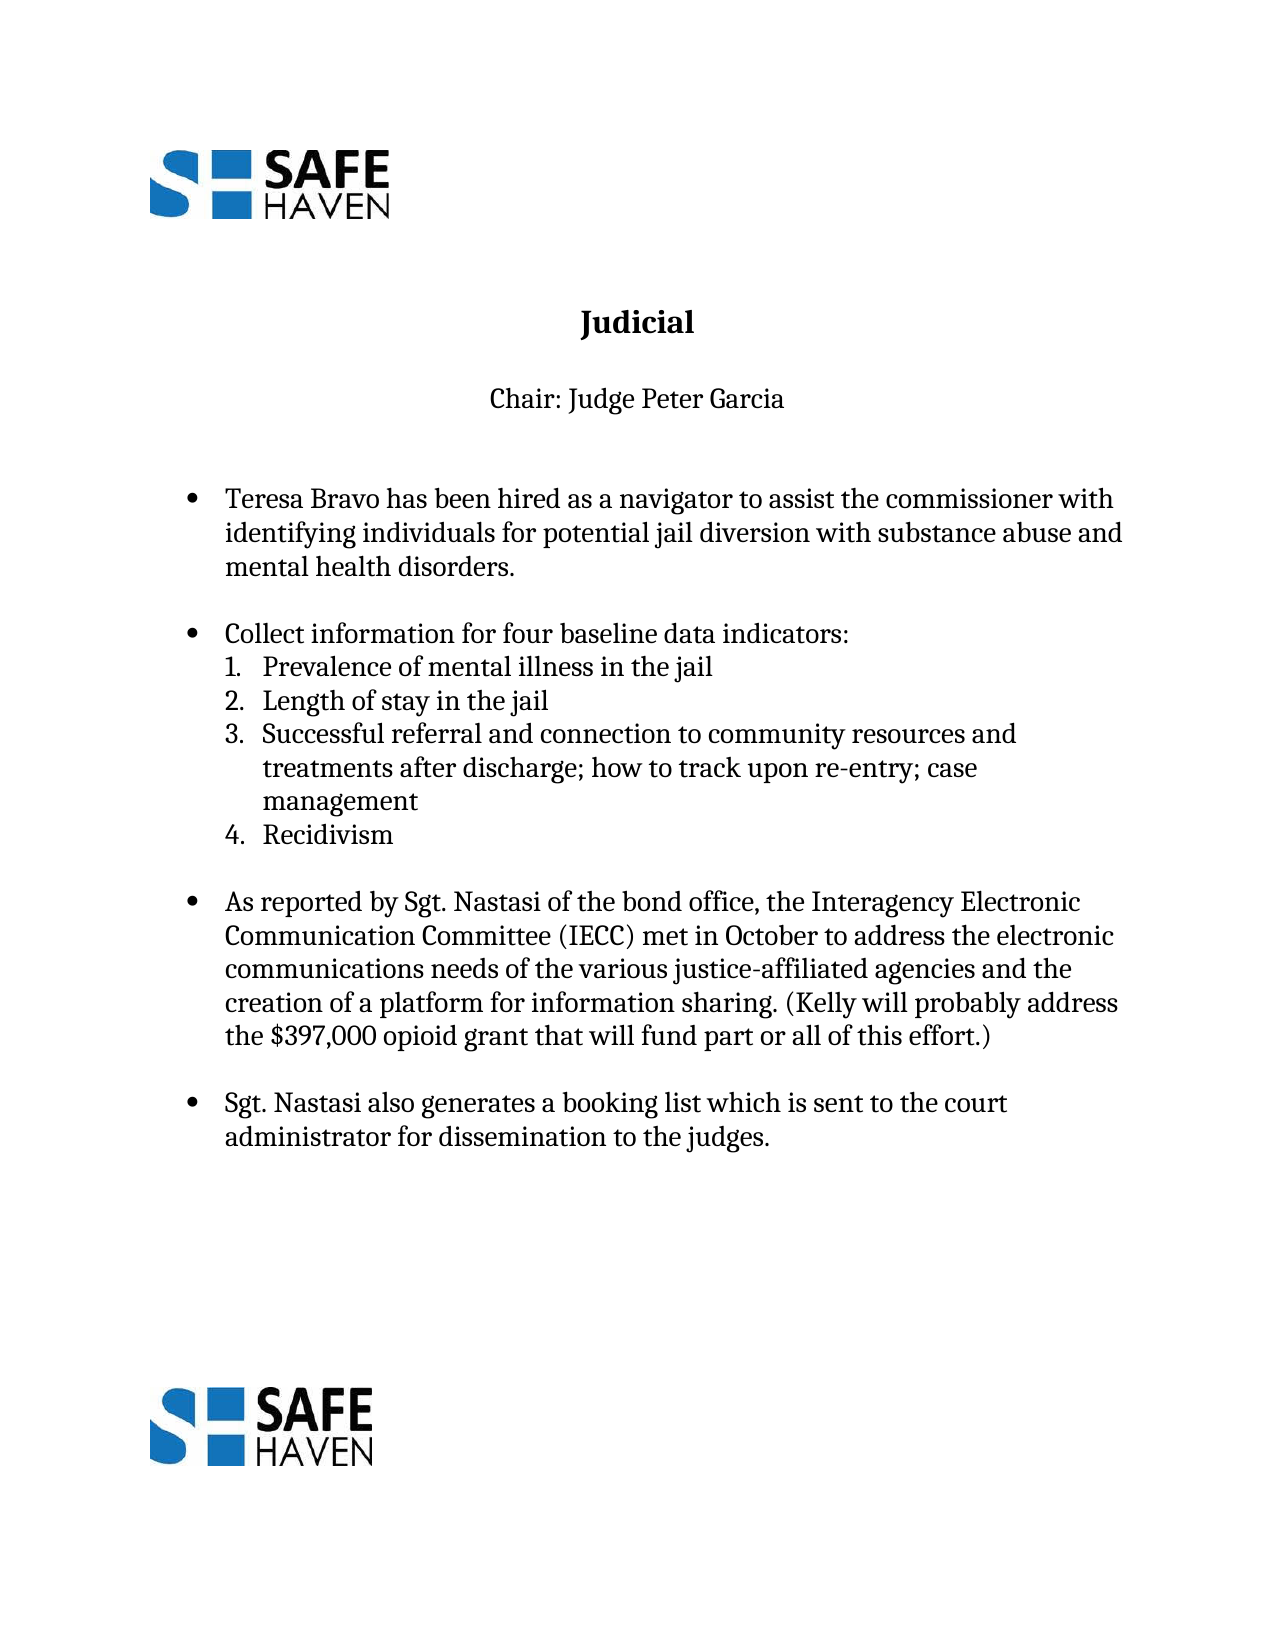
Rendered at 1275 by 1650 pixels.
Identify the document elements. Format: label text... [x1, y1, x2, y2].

picture [150, 150, 389, 219]
list As reported by Sgt. Nastasi of the bond office, the Interagency Electronic Communication Committee (IECC) met in October to address the electronic communications needs of the various justice-affiliated agencies and the creation of a platform for information sharing. (Kelly will probably address the $397,000 opioid grant that will fund part or all of this effort.) [187, 885, 1125, 1053]
list Successful referral and connection to community resources and treatments after discharge; how to track upon re-entry; case management [225, 717, 1125, 818]
list Prevalence of mental illness in the jail [225, 650, 1125, 684]
list Recidivism [225, 818, 1125, 852]
list Sgt. Nastasi also generates a booking list which is sent to the court administrator for dissemination to the judges. [187, 1086, 1125, 1153]
list Teresa Bravo has been hired as a navigator to assist the commissioner with identifying individuals for potential jail diversion with substance abuse and mental health disorders. [187, 483, 1125, 583]
text Judicial [150, 304, 1125, 342]
text Chair: Judge Peter Garcia [150, 382, 1125, 416]
list Collect information for four baseline data indicators: [187, 617, 1125, 650]
picture [150, 1387, 372, 1466]
list Length of stay in the jail [225, 684, 1125, 717]
